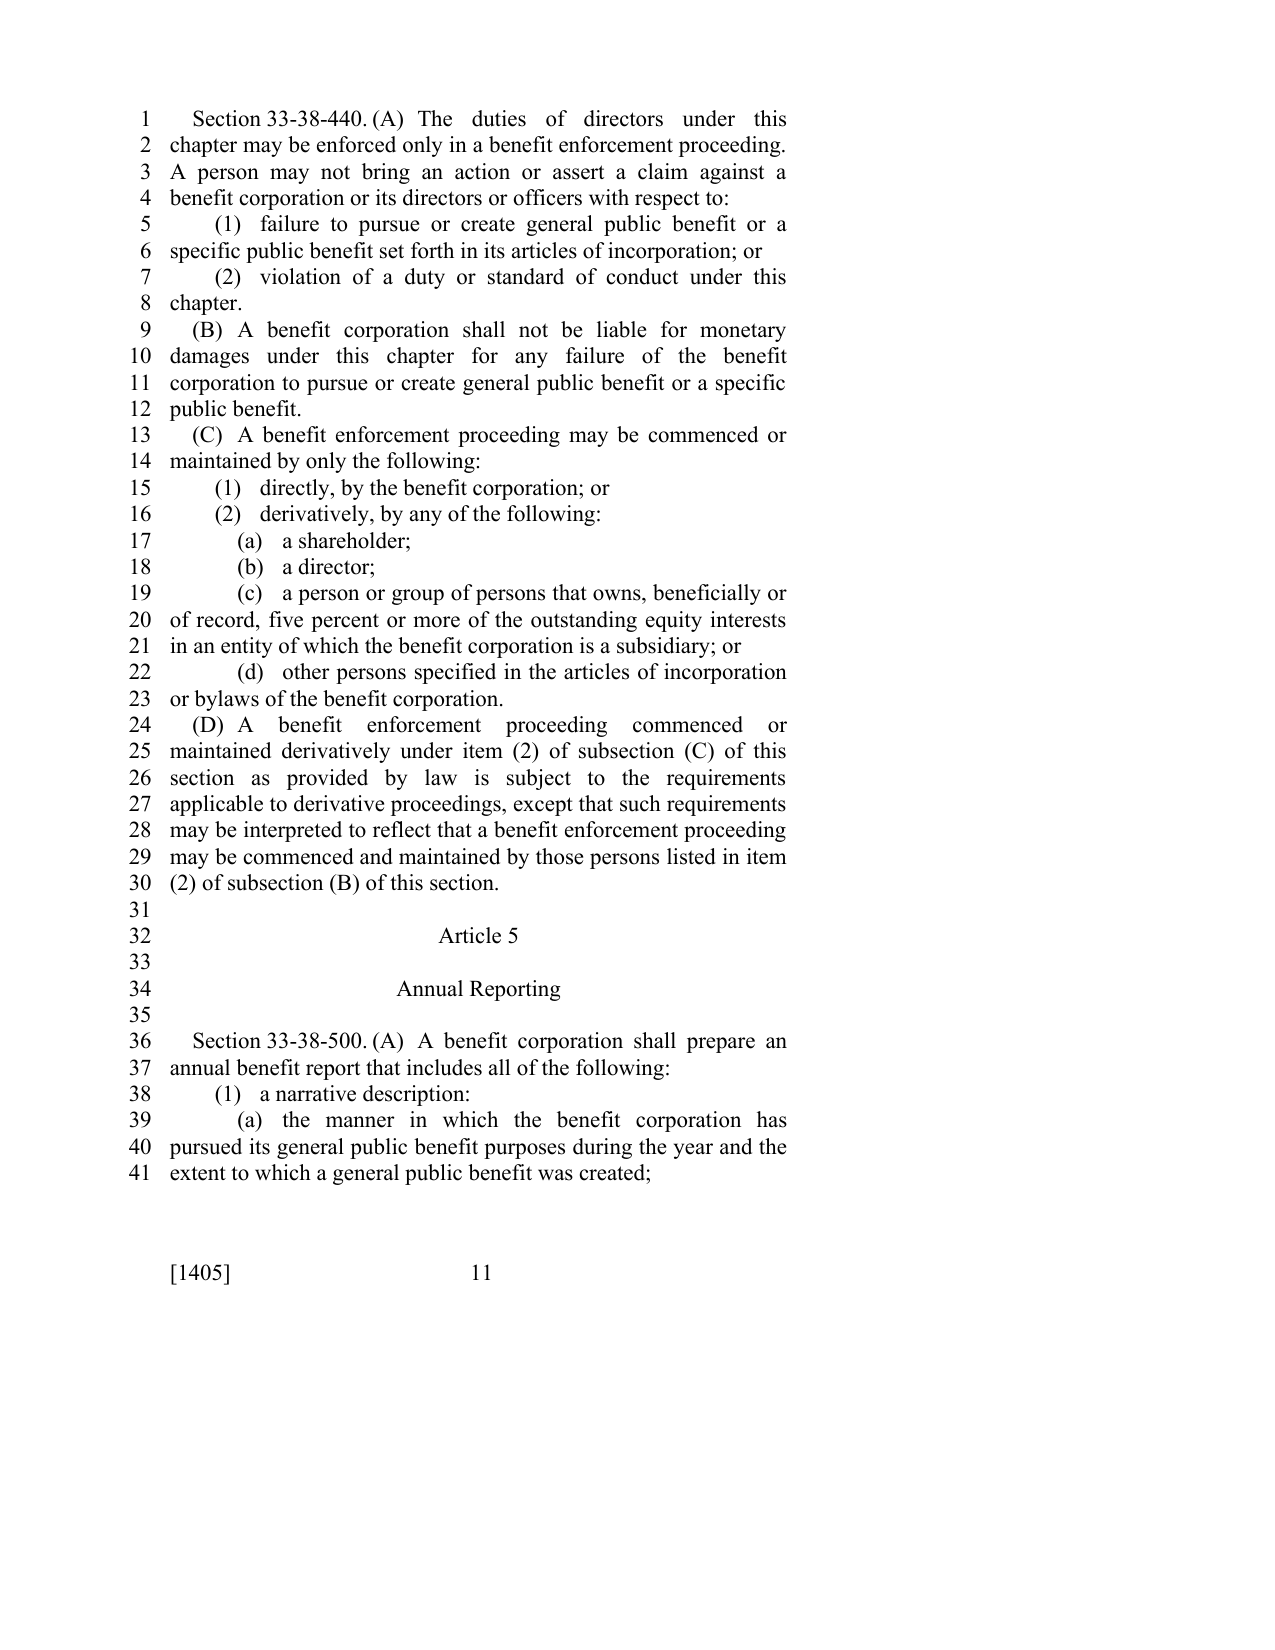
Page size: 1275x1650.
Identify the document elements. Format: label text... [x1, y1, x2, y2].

text Section 33-38-500. (A) A benefit corporation shall prepare an annual benefit report that includes all of the following: [169, 1027, 787, 1080]
text Section 33-38-440. (A) The duties of directors under this chapter may be enforced only in a benefit enforcement proceeding. A person may not bring an action or assert a claim against a benefit corporation or its directors or officers with respect to: [169, 105, 787, 210]
text (a) a shareholder; [169, 527, 787, 553]
text (1) failure to pursue or create general public benefit or a specific public benefit set forth in its articles of incorporation; or [169, 210, 787, 263]
text (1) directly, by the benefit corporation; or [169, 474, 787, 500]
text (C) A benefit enforcement proceeding may be commenced or maintained by only the following: [169, 421, 787, 474]
text (2) derivatively, by any of the following: [169, 500, 787, 527]
text (1) a narrative description: [169, 1080, 787, 1106]
text (B) A benefit corporation shall not be liable for monetary damages under this chapter for any failure of the benefit corporation to pursue or create general public benefit or a specific public benefit. [169, 316, 787, 421]
text (D) A benefit enforcement proceeding commenced or maintained derivatively under item (2) of subsection (C) of this section as provided by law is subject to the requirements applicable to derivative proceedings, except that such requirements may be interpreted to reflect that a benefit enforcement proceeding may be commenced and maintained by those persons listed in item (2) of subsection (B) of this section. [169, 711, 787, 896]
text (c) a person or group of persons that owns, beneficially or of record, five percent or more of the outstanding equity interests in an entity of which the benefit corporation is a subsidiary; or [169, 579, 787, 658]
text (d) other persons specified in the articles of incorporation or bylaws of the benefit corporation. [169, 658, 787, 711]
text (b) a director; [169, 553, 787, 579]
text (2) violation of a duty or standard of conduct under this chapter. [169, 263, 787, 316]
text Annual Reporting [169, 975, 787, 1001]
text Article 5 [169, 922, 787, 948]
text (a) the manner in which the benefit corporation has pursued its general public benefit purposes during the year and the extent to which a general public benefit was created; [169, 1106, 787, 1186]
